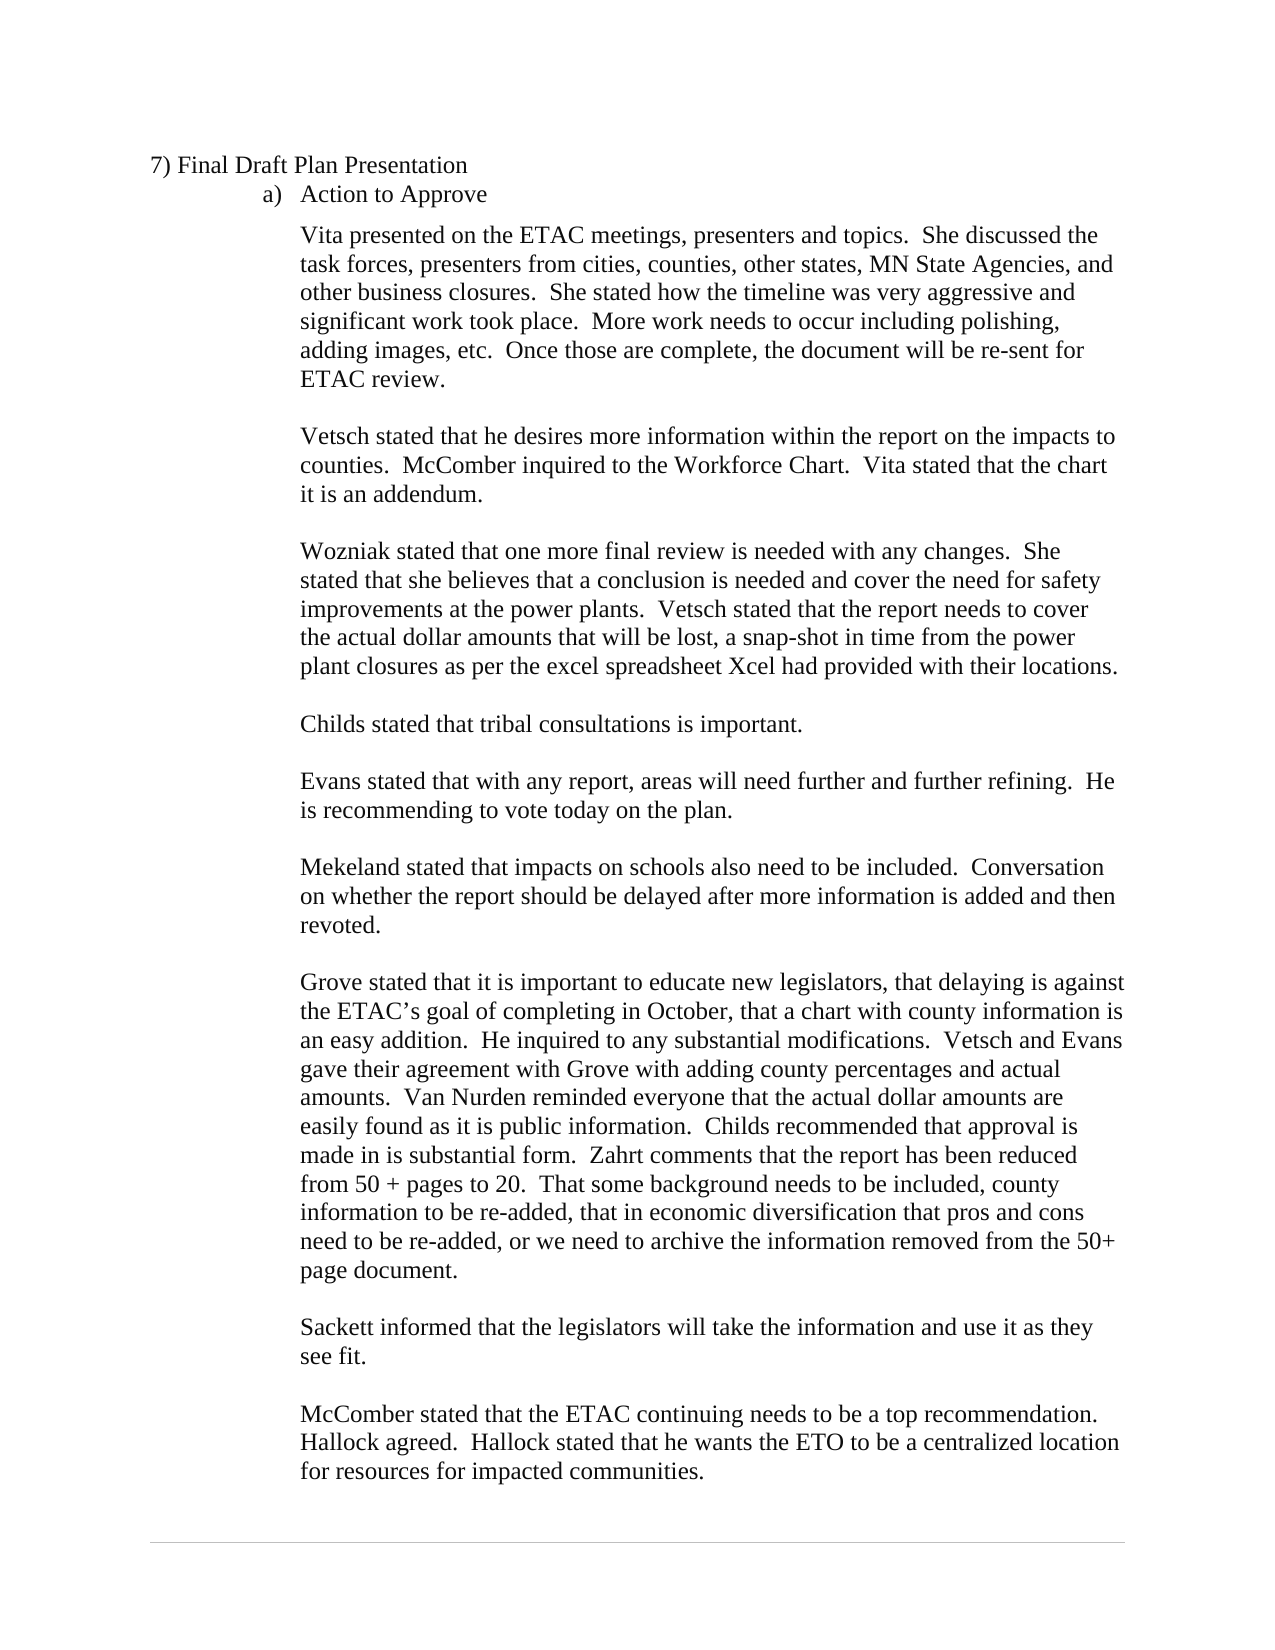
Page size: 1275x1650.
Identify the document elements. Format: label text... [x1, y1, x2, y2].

text Wozniak stated that one more final review is needed with any changes. She stated that she believes that a conclusion is needed and cover the need for safety improvements at the power plants. Vetsch stated that the report needs to cover the actual dollar amounts that will be lost, a snap-shot in time from the power plant closures as per the excel spreadsheet Xcel had provided with their locations. [300, 536, 1125, 680]
text Sackett informed that the legislators will take the information and use it as they see fit. [300, 1312, 1125, 1370]
list Action to Approve [262, 179, 1125, 207]
text McComber stated that the ETAC continuing needs to be a top recommendation. Hallock agreed. Hallock stated that he wants the ETO to be a centralized location for resources for impacted communities. [300, 1399, 1125, 1485]
text Mekeland stated that impacts on schools also need to be included. Conversation on whether the report should be delayed after more information is added and then revoted. [300, 852, 1125, 939]
text Grove stated that it is important to educate new legislators, that delaying is against the ETAC’s goal of completing in October, that a chart with county information is an easy addition. He inquired to any substantial modifications. Vetsch and Evans gave their agreement with Grove with adding county percentages and actual amounts. Van Nurden reminded everyone that the actual dollar amounts are easily found as it is public information. Childs recommended that approval is made in is substantial form. Zahrt comments that the report has been reduced from 50 + pages to 20. That some background needs to be included, county information to be re-added, that in economic diversification that pros and cons need to be re-added, or we need to archive the information removed from the 50+ page document. [300, 967, 1125, 1284]
text Evans stated that with any report, areas will need further and further refining. He is recommending to vote today on the plan. [300, 766, 1125, 824]
list Final Draft Plan Presentation [150, 150, 1125, 179]
text Vetsch stated that he desires more information within the report on the impacts to counties. McComber inquired to the Workforce Chart. Vita stated that the chart it is an addendum. [300, 421, 1125, 507]
text Childs stated that tribal consultations is important. [300, 709, 1125, 737]
text Vita presented on the ETAC meetings, presenters and topics. She discussed the task forces, presenters from cities, counties, other states, MN State Agencies, and other business closures. She stated how the timeline was very aggressive and significant work took place. More work needs to occur including polishing, adding images, etc. Once those are complete, the document will be re-sent for ETAC review. [300, 220, 1125, 392]
